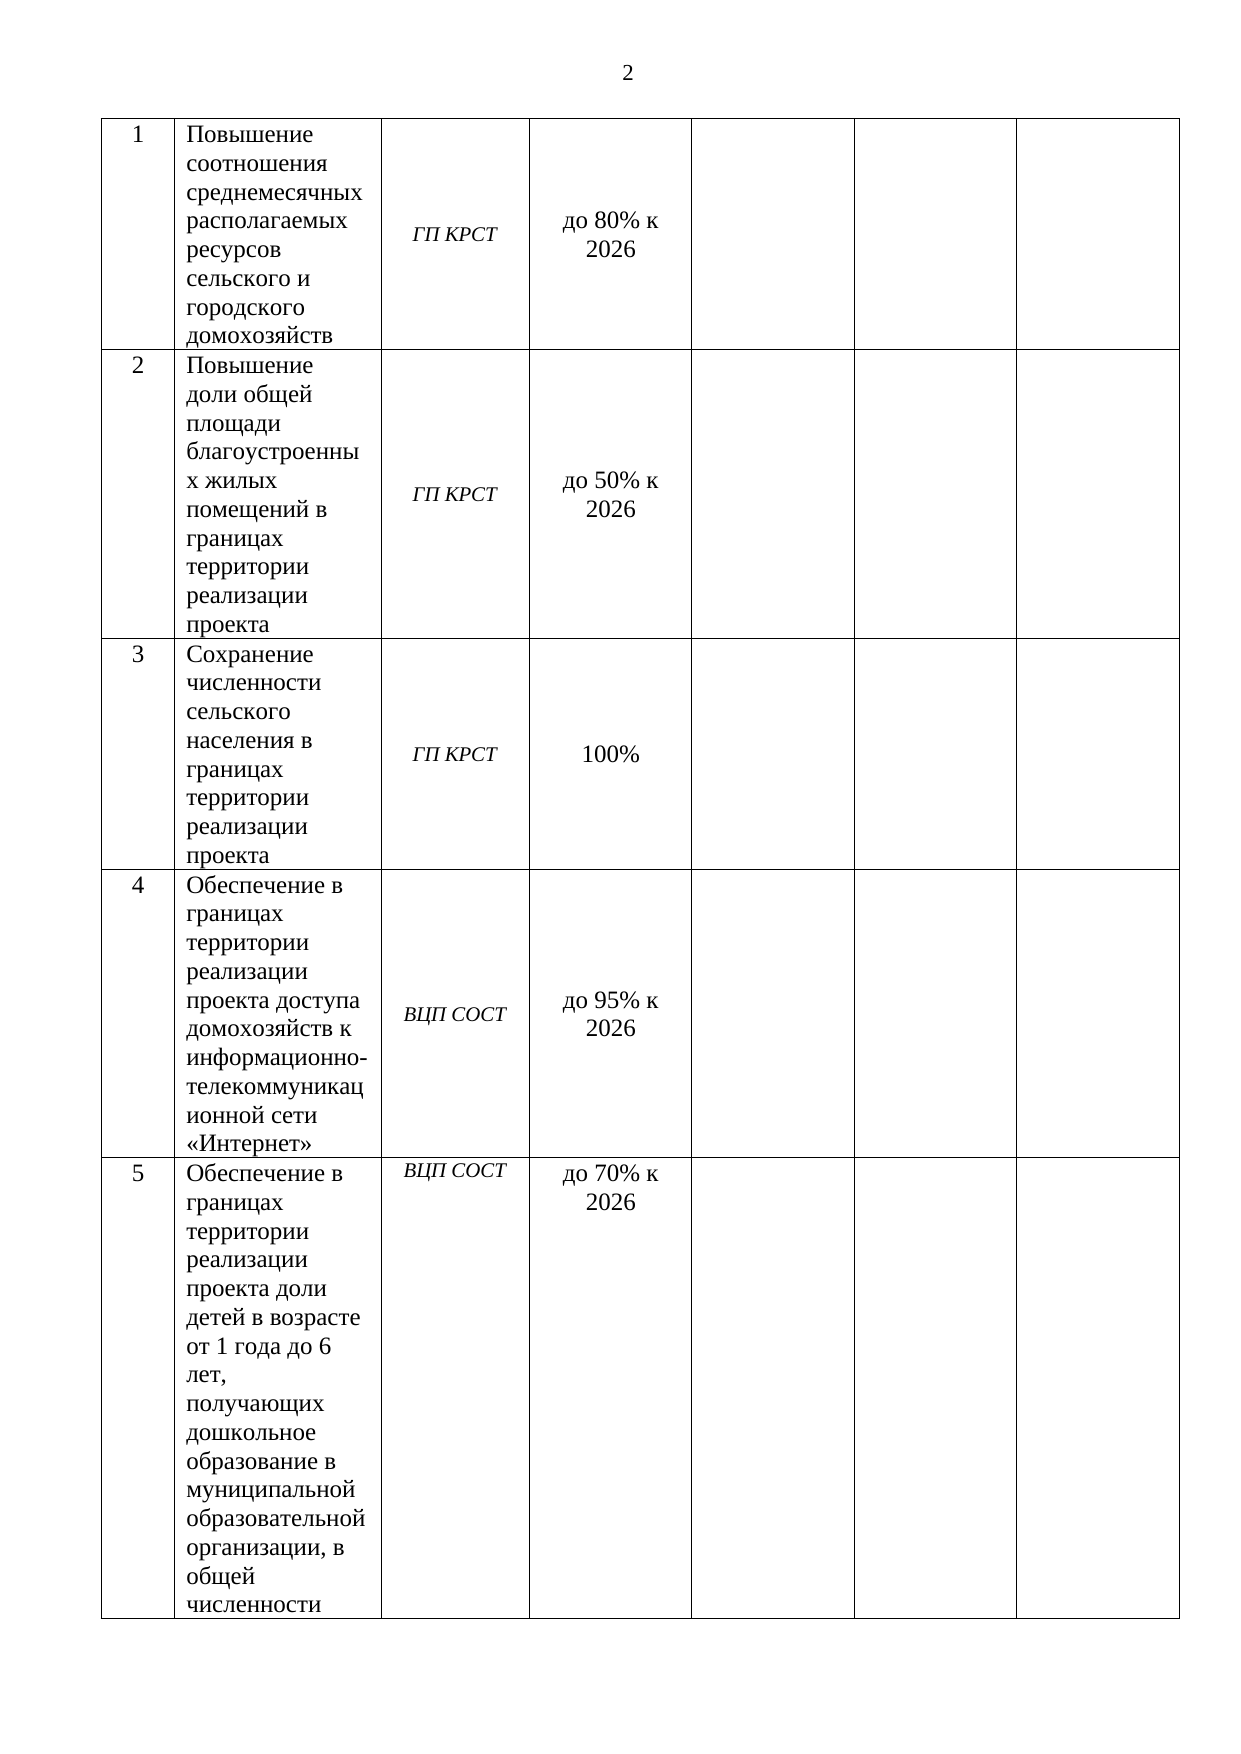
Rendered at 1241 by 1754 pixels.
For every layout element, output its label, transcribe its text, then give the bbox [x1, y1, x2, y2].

table_cell Повышение доли общей площади благоустроенных жилых помещений в границах территории реализации проекта [175, 350, 381, 638]
table_cell ГП КРСТ [382, 119, 529, 349]
table_cell Сохранение численности сельского населения в границах территории реализации проекта [175, 639, 381, 869]
table_cell [1017, 1158, 1179, 1618]
table_cell до 50% к 2026 [530, 350, 691, 638]
table_cell [692, 119, 854, 349]
table_cell [692, 350, 854, 638]
table_cell 4 [102, 870, 174, 1157]
table_cell 100% [530, 639, 691, 869]
table_cell до 80% к 2026 [530, 119, 691, 349]
table_cell ГП КРСТ [382, 639, 529, 869]
table_cell [855, 870, 1016, 1157]
table_cell 2 [102, 350, 174, 638]
table_cell до 95% к 2026 [530, 870, 691, 1157]
table_cell [855, 1158, 1016, 1618]
table_cell [1017, 639, 1179, 869]
table_cell [692, 870, 854, 1157]
table_cell 5 [102, 1158, 174, 1618]
table_cell [1017, 119, 1179, 349]
table_cell [855, 350, 1016, 638]
table_cell ВЦП СОСТ [382, 870, 529, 1157]
table_cell ГП КРСТ [382, 350, 529, 638]
table_cell [855, 119, 1016, 349]
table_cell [175, 1158, 381, 1618]
table_cell Повышение соотношения среднемесячных располагаемых ресурсов сельского и городского домохозяйств [175, 119, 381, 349]
table_cell 1 [102, 119, 174, 349]
table_cell до 70% к 2026 [530, 1158, 691, 1618]
table_cell [692, 639, 854, 869]
table_cell [692, 1158, 854, 1618]
table_cell [855, 639, 1016, 869]
table_cell [1017, 870, 1179, 1157]
table_cell Обеспечение в границах территории реализации проекта доступа домохозяйств к информационно-телекоммуникационной сети «Интернет» [175, 870, 381, 1157]
table_cell 3 [102, 639, 174, 869]
table_cell [1017, 350, 1179, 638]
table_cell ВЦП СОСТ [382, 1158, 529, 1618]
